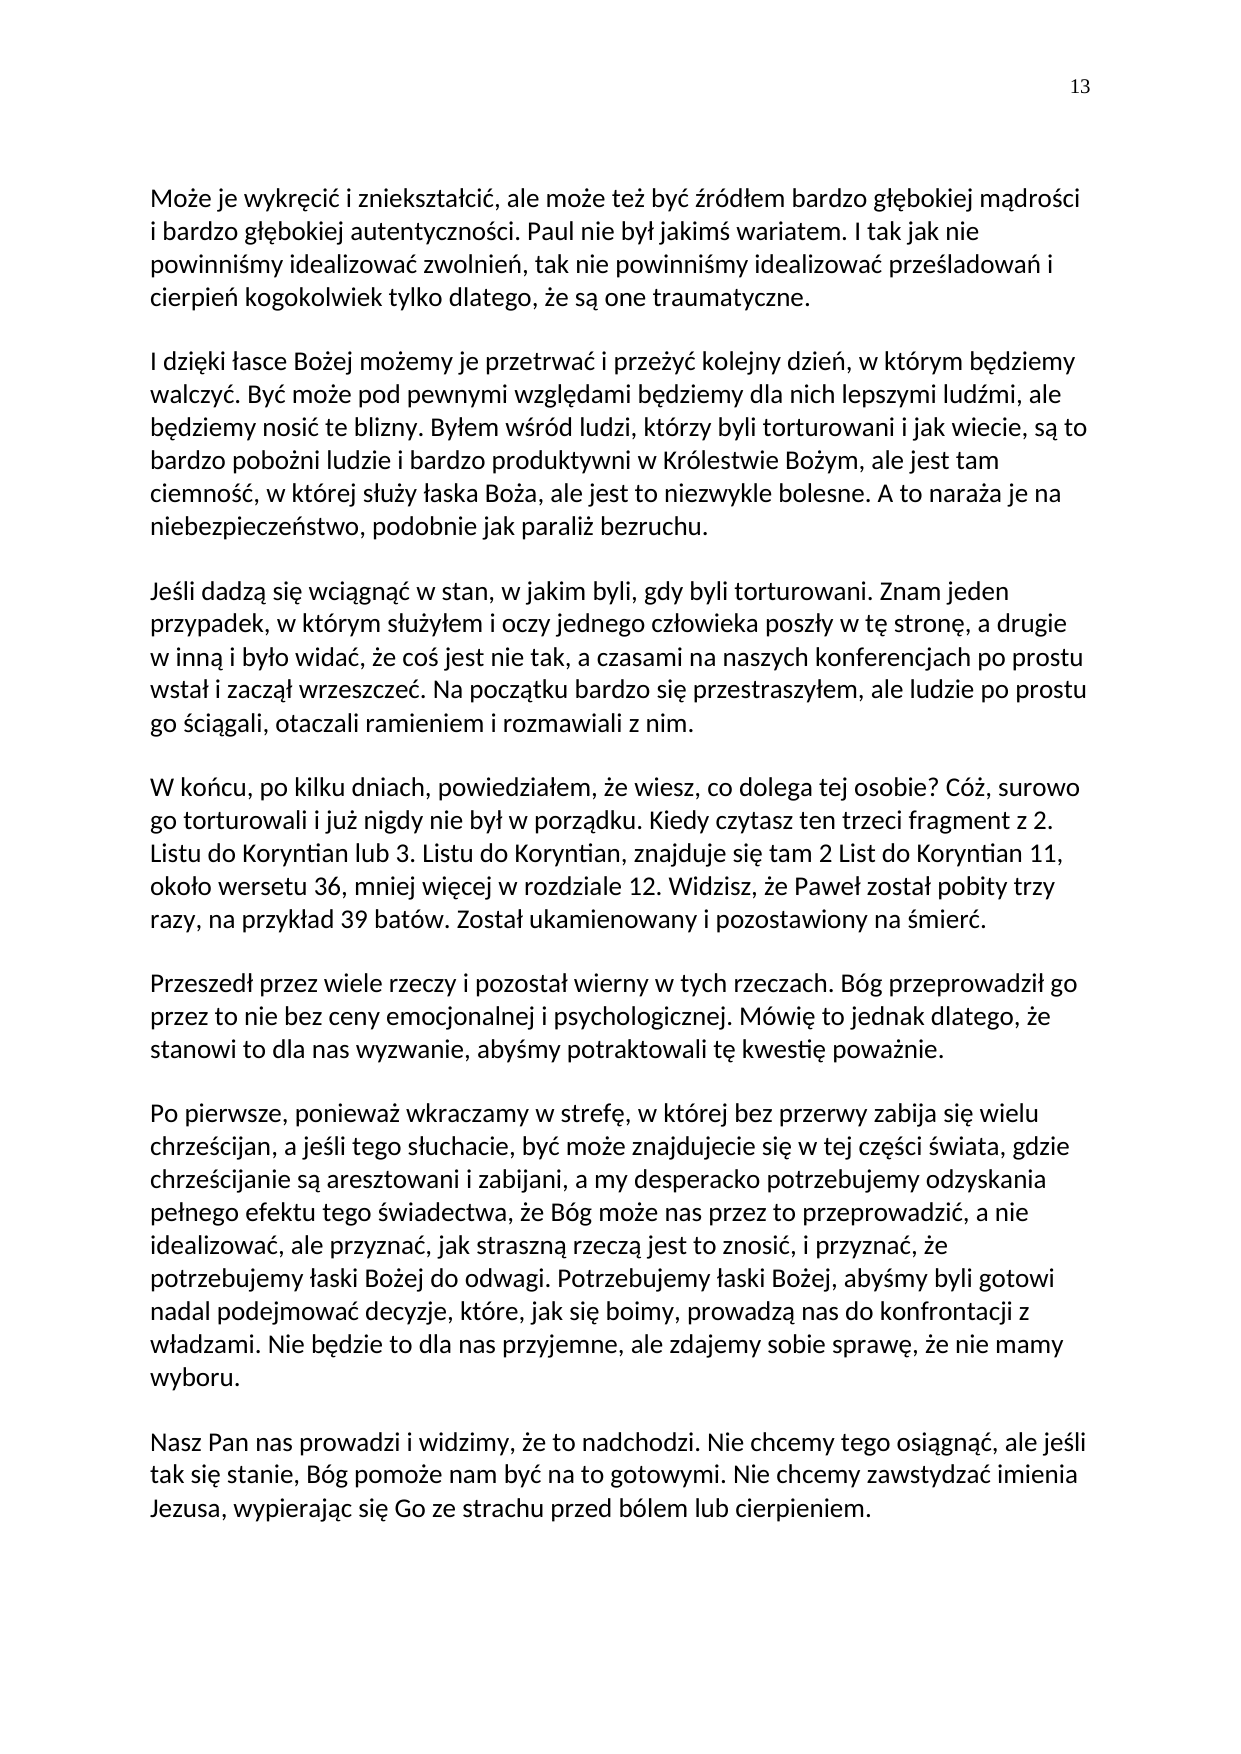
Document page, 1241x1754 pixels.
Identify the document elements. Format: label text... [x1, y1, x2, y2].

text W końcu, po kilku dniach, powiedziałem, że wiesz, co dolega tej osobie? Cóż, surowo go torturowali i już nigdy nie był w porządku. Kiedy czytasz ten trzeci fragment z 2. Listu do Koryntian lub 3. Listu do Koryntian, znajduje się tam 2 List do Koryntian 11, około wersetu 36, mniej więcej w rozdziale 12. Widzisz, że Paweł został pobity trzy razy, na przykład 39 batów. Został ukamienowany i pozostawiony na śmierć. [150, 770, 1090, 935]
text Może je wykręcić i zniekształcić, ale może też być źródłem bardzo głębokiej mądrości i bardzo głębokiej autentyczności. Paul nie był jakimś wariatem. I tak jak nie powinniśmy idealizować zwolnień, tak nie powinniśmy idealizować prześladowań i cierpień kogokolwiek tylko dlatego, że są one traumatyczne. [150, 181, 1090, 313]
text Po pierwsze, ponieważ wkraczamy w strefę, w której bez przerwy zabija się wielu chrześcijan, a jeśli tego słuchacie, być może znajdujecie się w tej części świata, gdzie chrześcijanie są aresztowani i zabijani, a my desperacko potrzebujemy odzyskania pełnego efektu tego świadectwa, że Bóg może nas przez to przeprowadzić, a nie idealizować, ale przyznać, jak straszną rzeczą jest to znosić, i przyznać, że potrzebujemy łaski Bożej do odwagi. Potrzebujemy łaski Bożej, abyśmy byli gotowi nadal podejmować decyzje, które, jak się boimy, prowadzą nas do konfrontacji z władzami. Nie będzie to dla nas przyjemne, ale zdajemy sobie sprawę, że nie mamy wyboru. [150, 1096, 1090, 1393]
text Przeszedł przez wiele rzeczy i pozostał wierny w tych rzeczach. Bóg przeprowadził go przez to nie bez ceny emocjonalnej i psychologicznej. Mówię to jednak dlatego, że stanowi to dla nas wyzwanie, abyśmy potraktowali tę kwestię poważnie. [150, 966, 1090, 1065]
text I dzięki łasce Bożej możemy je przetrwać i przeżyć kolejny dzień, w którym będziemy walczyć. Być może pod pewnymi względami będziemy dla nich lepszymi ludźmi, ale będziemy nosić te blizny. Byłem wśród ludzi, którzy byli torturowani i jak wiecie, są to bardzo pobożni ludzie i bardzo produktywni w Królestwie Bożym, ale jest tam ciemność, w której służy łaska Boża, ale jest to niezwykle bolesne. A to naraża je na niebezpieczeństwo, podobnie jak paraliż bezruchu. [150, 344, 1090, 542]
text Jeśli dadzą się wciągnąć w stan, w jakim byli, gdy byli torturowani. Znam jeden przypadek, w którym służyłem i oczy jednego człowieka poszły w tę stronę, a drugie w inną i było widać, że coś jest nie tak, a czasami na naszych konferencjach po prostu wstał i zaczął wrzeszczeć. Na początku bardzo się przestraszyłem, ale ludzie po prostu go ściągali, otaczali ramieniem i rozmawiali z nim. [150, 574, 1090, 739]
text Nasz Pan nas prowadzi i widzimy, że to nadchodzi. Nie chcemy tego osiągnąć, ale jeśli tak się stanie, Bóg pomoże nam być na to gotowymi. Nie chcemy zawstydzać imienia Jezusa, wypierając się Go ze strachu przed bólem lub cierpieniem. [150, 1425, 1090, 1524]
